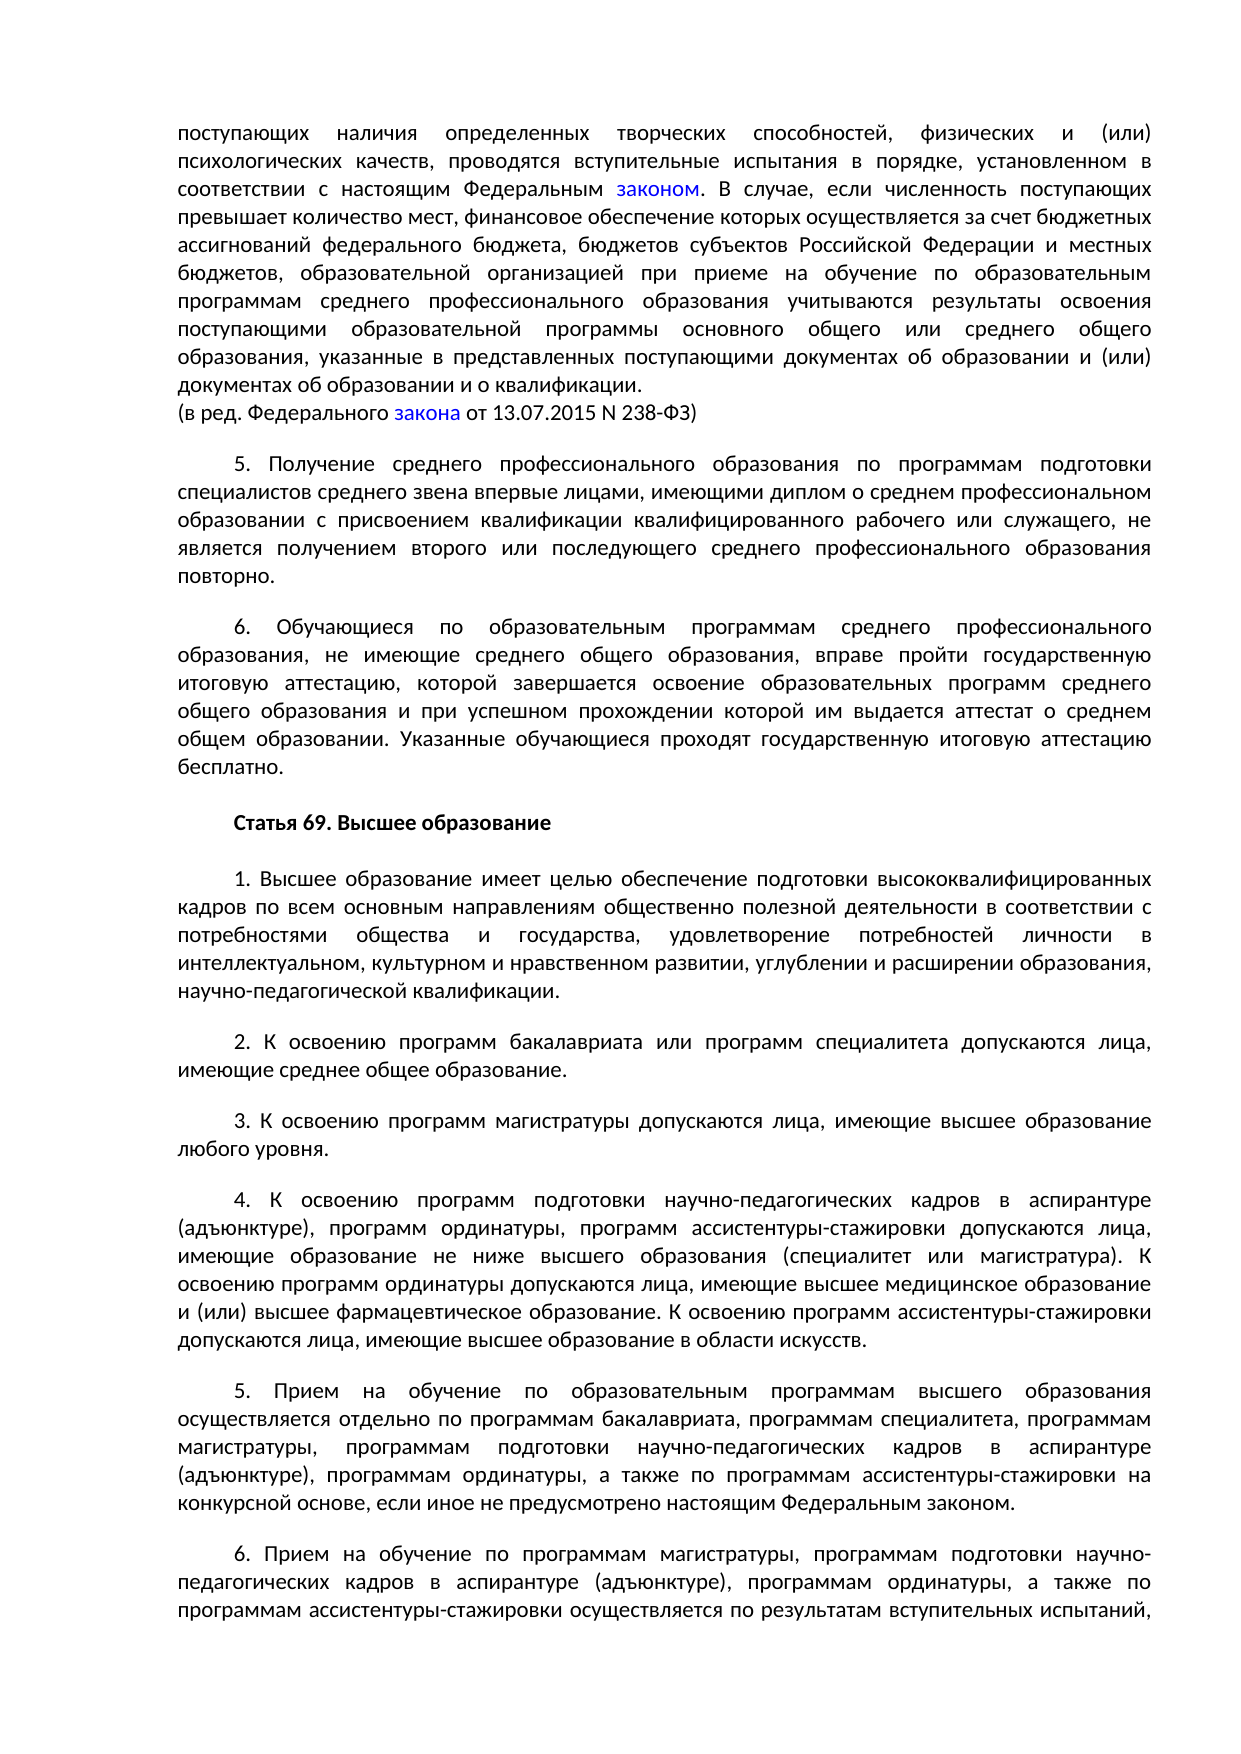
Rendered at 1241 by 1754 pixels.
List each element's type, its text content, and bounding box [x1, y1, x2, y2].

text 2. К освоению программ бакалавриата или программ специалитета допускаются лица, имеющие среднее общее образование. [177, 1027, 1152, 1083]
text 6. Обучающиеся по образовательным программам среднего профессионального образования, не имеющие среднего общего образования, вправе пройти государственную итоговую аттестацию, которой завершается освоение образовательных программ среднего общего образования и при успешном прохождении которой им выдается аттестат о среднем общем образовании. Указанные обучающиеся проходят государственную итоговую аттестацию бесплатно. [177, 612, 1152, 780]
text (в ред. Федерального закона от 13.07.2015 N 238-ФЗ) [177, 398, 1152, 426]
text 5. Прием на обучение по образовательным программам высшего образования осуществляется отдельно по программам бакалавриата, программам специалитета, программам магистратуры, программам подготовки научно-педагогических кадров в аспирантуре (адъюнктуре), программам ординатуры, а также по программам ассистентуры-стажировки на конкурсной основе, если иное не предусмотрено настоящим Федеральным законом. [177, 1376, 1152, 1517]
text 4. К освоению программ подготовки научно-педагогических кадров в аспирантуре (адъюнктуре), программ ординатуры, программ ассистентуры-стажировки допускаются лица, имеющие образование не ниже высшего образования (специалитет или магистратура). К освоению программ ординатуры допускаются лица, имеющие высшее медицинское образование и (или) высшее фармацевтическое образование. К освоению программ ассистентуры-стажировки допускаются лица, имеющие высшее образование в области искусств. [177, 1185, 1152, 1353]
text 3. К освоению программ магистратуры допускаются лица, имеющие высшее образование любого уровня. [177, 1106, 1152, 1162]
text 1. Высшее образование имеет целью обеспечение подготовки высококвалифицированных кадров по всем основным направлениям общественно полезной деятельности в соответствии с потребностями общества и государства, удовлетворение потребностей личности в интеллектуальном, культурном и нравственном развитии, углублении и расширении образования, научно-педагогической квалификации. [177, 864, 1152, 1004]
text 5. Получение среднего профессионального образования по программам подготовки специалистов среднего звена впервые лицами, имеющими диплом о среднем профессиональном образовании с присвоением квалификации квалифицированного рабочего или служащего, не является получением второго или последующего среднего профессионального образования повторно. [177, 449, 1152, 589]
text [177, 118, 1152, 398]
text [177, 1539, 1152, 1623]
title Статья 69. Высшее образование [177, 808, 1152, 836]
